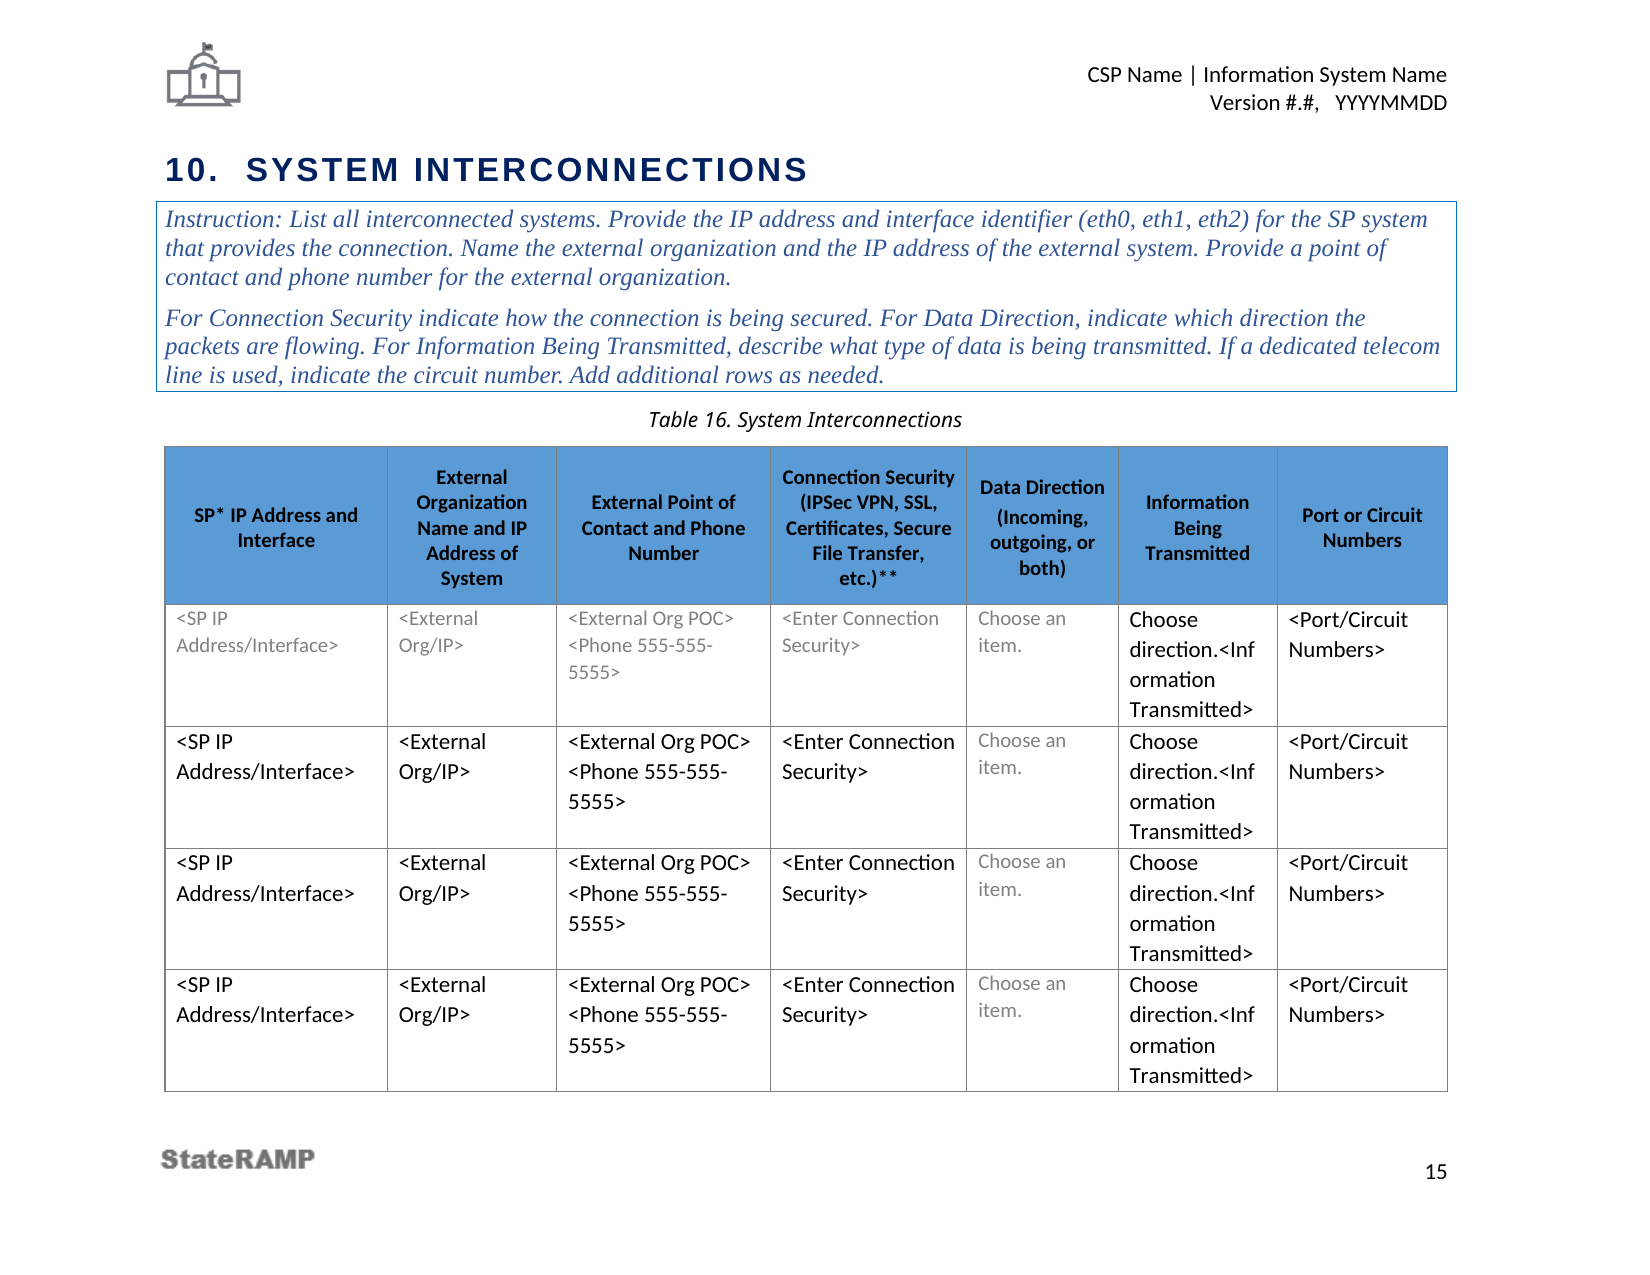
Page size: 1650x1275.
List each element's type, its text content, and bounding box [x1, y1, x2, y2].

table_header SP* IP Address and Interface [166, 447, 387, 604]
table_header Port or Circuit Numbers [1278, 447, 1447, 604]
table_cell [557, 849, 770, 969]
table_cell [557, 970, 770, 1091]
text For Connection Security indicate how the connection is being secured. For Data Direction, indicate which direction the packets are flowing. For Information Being Transmitted, describe what type of data is being transmitted. If a dedicated telecom line is used, indicate the circuit number. Add additional rows as needed. [157, 300, 1456, 391]
picture [165, 41, 242, 108]
table_cell [557, 605, 770, 726]
subtitle System Interconnections [165, 150, 1447, 188]
table_header Connection Security (IPSec VPN, SSL, Certificates, Secure File Transfer, etc.)** [771, 447, 966, 604]
table_cell [557, 727, 770, 847]
table_header External Point of Contact and Phone Number [557, 447, 770, 604]
table_header Data Direction (Incoming, outgoing, or both) [967, 447, 1118, 604]
table_header Information Being Transmitted [1119, 447, 1277, 604]
picture [153, 1142, 321, 1177]
text Instruction: List all interconnected systems. Provide the IP address and interface identifier (eth0, eth1, eth2) for the SP system that provides the connection. Name the external organization and the IP address of the external system. Provide a point of contact and phone number for the external organization. [157, 202, 1456, 290]
table_header External Organization Name and IP Address of System [388, 447, 556, 604]
